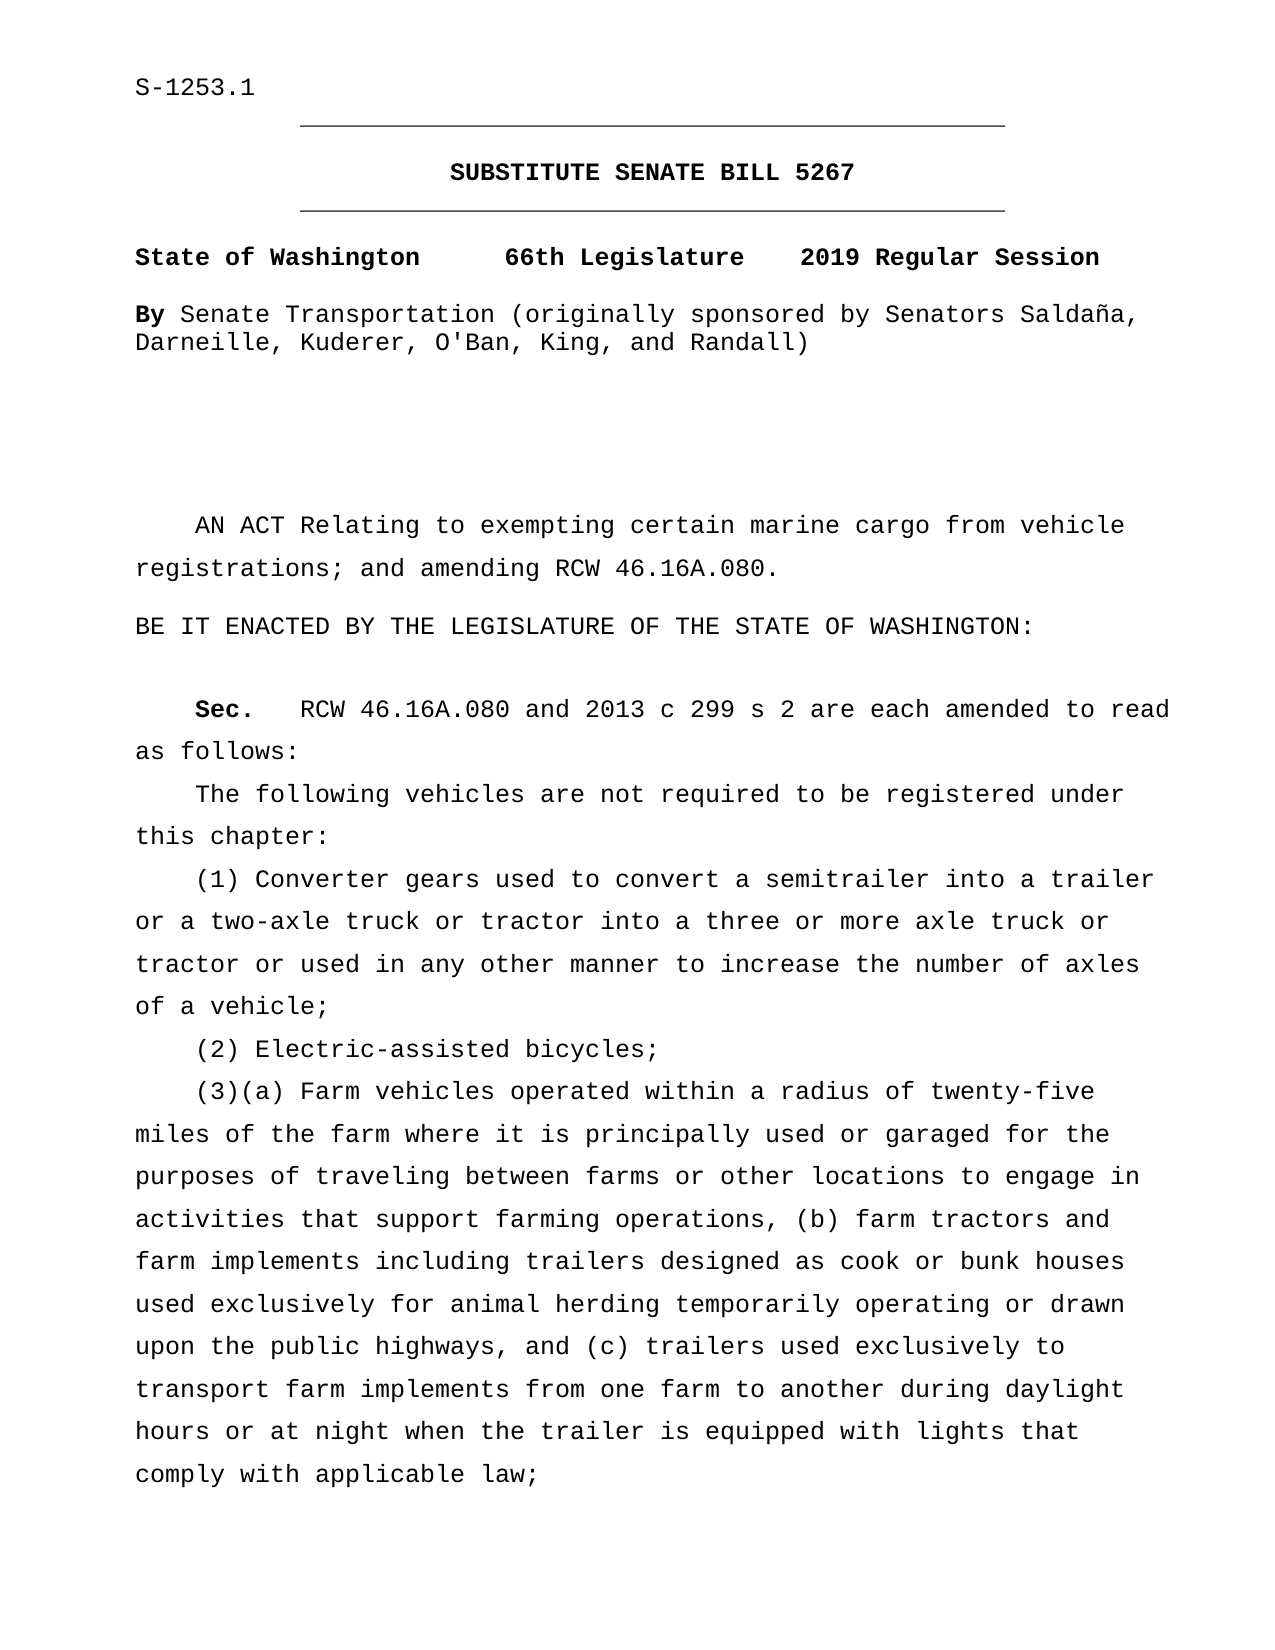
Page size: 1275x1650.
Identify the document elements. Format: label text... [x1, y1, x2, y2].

text By Senate Transportation (originally sponsored by Senators Saldaña, Darneille, Kuderer, O'Ban, King, and Randall) [135, 302, 1170, 358]
text (2) Electric-assisted bicycles; [135, 1023, 1170, 1066]
text AN ACT Relating to exempting certain marine cargo from vehicle registrations; and amending RCW 46.16A.080. [135, 500, 1170, 585]
text _______________________________________________ [135, 188, 1170, 217]
text The following vehicles are not required to be registered under this chapter: [135, 768, 1170, 853]
text State of Washington 66th Legislature 2019 Regular Session [135, 245, 1170, 273]
text Sec. RCW 46.16A.080 and 2013 c 299 s 2 are each amended to read as follows: [135, 683, 1170, 768]
text S-1253.1 [135, 75, 1170, 103]
text _______________________________________________ [135, 103, 1170, 132]
text SUBSTITUTE SENATE BILL 5267 [135, 160, 1170, 188]
text (3)(a) Farm vehicles operated within a radius of twenty-five miles of the farm where it is principally used or garaged for the purposes of traveling between farms or other locations to engage in activities that support farming operations, (b) farm tractors and farm implements including trailers designed as cook or bunk houses used exclusively for animal herding temporarily operating or drawn upon the public highways, and (c) trailers used exclusively to transport farm implements from one farm to another during daylight hours or at night when the trailer is equipped with lights that comply with applicable law; [135, 1066, 1170, 1491]
text BE IT ENACTED BY THE LEGISLATURE OF THE STATE OF WASHINGTON: [135, 613, 1170, 642]
text (1) Converter gears used to convert a semitrailer into a trailer or a two-axle truck or tractor into a three or more axle truck or tractor or used in any other manner to increase the number of axles of a vehicle; [135, 853, 1170, 1023]
